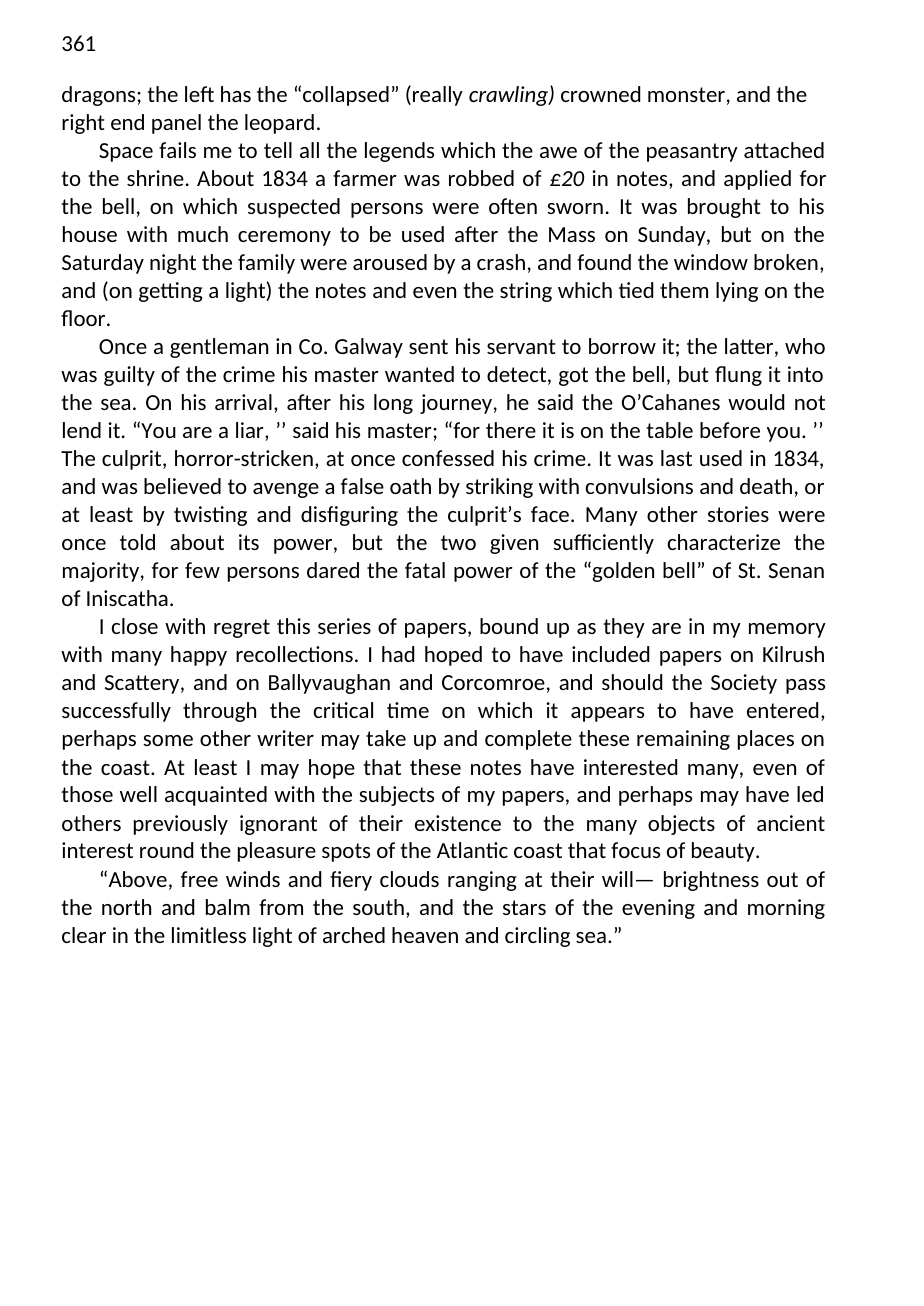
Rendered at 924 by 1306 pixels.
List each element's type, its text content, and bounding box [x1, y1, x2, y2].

text Once a gentleman in Co. Galway sent his servant to borrow it; the latter, who was guilty of the crime his master wanted to detect, got the bell, but flung it into the sea. On his arrival, after his long journey, he said the O’Cahanes would not lend it. “You are a liar, ’’ said his master; “for there it is on the table before you. ’’ The culprit, horror-stricken, at once confessed his crime. It was last used in 1834, and was believed to avenge a false oath by striking with convulsions and death, or at least by twisting and disfiguring the culprit’s face. Many other stories were once told about its power, but the two given sufficiently characterize the majority, for few persons dared the fatal power of the “golden bell” of St. Senan of Iniscatha. [61, 332, 827, 612]
text I close with regret this series of papers, bound up as they are in my memory with many happy recollections. I had hoped to have included papers on Kilrush and Scattery, and on Ballyvaughan and Corcomroe, and should the Society pass successfully through the critical time on which it appears to have entered, perhaps some other writer may take up and complete these remaining places on the coast. At least I may hope that these notes have interested many, even of those well acquainted with the subjects of my papers, and perhaps may have led others previously ignorant of their existence to the many objects of ancient interest round the pleasure spots of the Atlantic coast that focus of beauty. [61, 612, 827, 865]
subtitle 361 [61, 29, 827, 58]
text “Above, free winds and fiery clouds ranging at their will— brightness out of the north and balm from the south, and the stars of the evening and morning clear in the limitless light of arched heaven and circling sea.” [61, 865, 827, 949]
text dragons; the left has the “collapsed” (really crawling) crowned monster, and the right end panel the leopard. [61, 80, 827, 136]
text Space fails me to tell all the legends which the awe of the peasantry attached to the shrine. About 1834 a farmer was robbed of £20 in notes, and applied for the bell, on which suspected persons were often sworn. It was brought to his house with much ceremony to be used after the Mass on Sunday, but on the Saturday night the family were aroused by a crash, and found the window broken, and (on getting a light) the notes and even the string which tied them lying on the floor. [61, 136, 827, 332]
